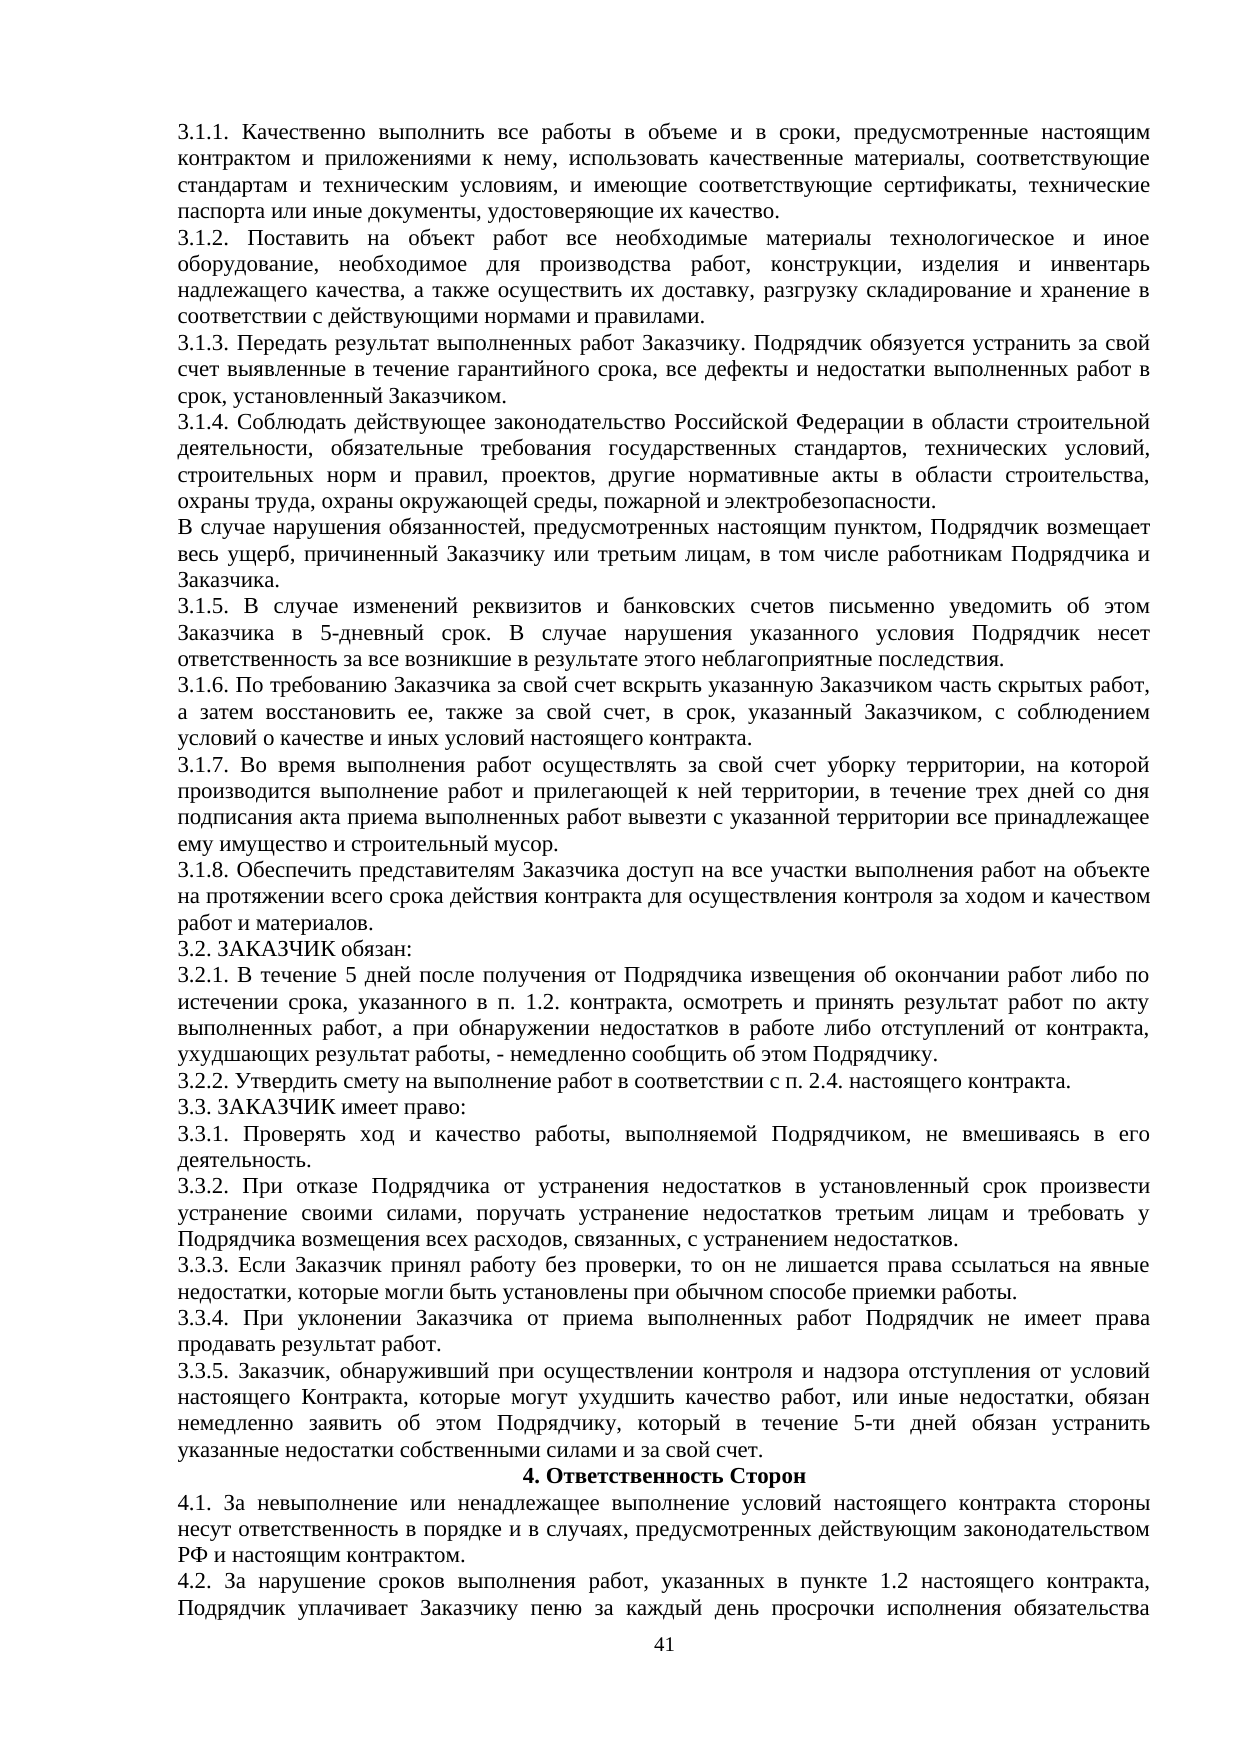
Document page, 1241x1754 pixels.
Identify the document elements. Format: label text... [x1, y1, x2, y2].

text 3.2. ЗАКАЗЧИК обязан: [177, 935, 1152, 961]
text В случае нарушения обязанностей, предусмотренных настоящим пунктом, Подрядчик возмещает весь ущерб, причиненный Заказчику или третьим лицам, в том числе работникам Подрядчика и Заказчика. [177, 513, 1152, 592]
text 3.1.2. Поставить на объект работ все необходимые материалы технологическое и иное оборудование, необходимое для производства работ, конструкции, изделия и инвентарь надлежащего качества, а также осуществить их доставку, разгрузку складирование и хранение в соответствии с действующими нормами и правилами. [177, 223, 1152, 329]
text 3.2.2. Утвердить смету на выполнение работ в соответствии с п. 2.4. настоящего контракта. [177, 1067, 1152, 1093]
text 3.1.6. По требованию Заказчика за свой счет вскрыть указанную Заказчиком часть скрытых работ, а затем восстановить ее, также за свой счет, в срок, указанный Заказчиком, с соблюдением условий о качестве и иных условий настоящего контракта. [177, 672, 1152, 751]
text 3.3. ЗАКАЗЧИК имеет право: [177, 1093, 1152, 1119]
text 4.1. За невыполнение или ненадлежащее выполнение условий настоящего контракта стороны несут ответственность в порядке и в случаях, предусмотренных действующим законодательством РФ и настоящим контрактом. [177, 1488, 1152, 1568]
text 3.1.7. Во время выполнения работ осуществлять за свой счет уборку территории, на которой производится выполнение работ и прилегающей к ней территории, в течение трех дней со дня подписания акта приема выполненных работ вывезти с указанной территории все принадлежащее ему имущество и строительный мусор. [177, 751, 1152, 856]
text 3.1.1. Качественно выполнить все работы в объеме и в сроки, предусмотренные настоящим контрактом и приложениями к нему, использовать качественные материалы, соответствующие стандартам и техническим условиям, и имеющие соответствующие сертификаты, технические паспорта или иные документы, удостоверяющие их качество. [177, 118, 1152, 223]
text 3.2.1. В течение 5 дней после получения от Подрядчика извещения об окончании работ либо по истечении срока, указанного в п. 1.2. контракта, осмотреть и принять результат работ по акту выполненных работ, а при обнаружении недостатков в работе либо отступлений от контракта, ухудшающих результат работы, - немедленно сообщить об этом Подрядчику. [177, 961, 1152, 1067]
text 3.3.3. Если Заказчик принял работу без проверки, то он не лишается права ссылаться на явные недостатки, которые могли быть установлены при обычном способе приемки работы. [177, 1251, 1152, 1304]
text 3.1.3. Передать результат выполненных работ Заказчику. Подрядчик обязуется устранить за свой счет выявленные в течение гарантийного срока, все дефекты и недостатки выполненных работ в срок, установленный Заказчиком. [177, 329, 1152, 408]
text 3.1.8. Обеспечить представителям Заказчика доступ на все участки выполнения работ на объекте на протяжении всего срока действия контракта для осуществления контроля за ходом и качеством работ и материалов. [177, 856, 1152, 935]
text 3.3.1. Проверять ход и качество работы, выполняемой Подрядчиком, не вмешиваясь в его деятельность. [177, 1119, 1152, 1172]
text 3.3.5. Заказчик, обнаруживший при осуществлении контроля и надзора отступления от условий настоящего Контракта, которые могут ухудшить качество работ, или иные недостатки, обязан немедленно заявить об этом Подрядчику, который в течение 5-ти дней обязан устранить указанные недостатки собственными силами и за свой счет. [177, 1357, 1152, 1462]
text 3.3.2. При отказе Подрядчика от устранения недостатков в установленный срок произвести устранение своими силами, поручать устранение недостатков третьим лицам и требовать у Подрядчика возмещения всех расходов, связанных, с устранением недостатков. [177, 1172, 1152, 1251]
text 3.1.5. В случае изменений реквизитов и банковских счетов письменно уведомить об этом Заказчика в 5-дневный срок. В случае нарушения указанного условия Подрядчик несет ответственность за все возникшие в результате этого неблагоприятные последствия. [177, 592, 1152, 672]
text 4. Ответственность Сторон [177, 1462, 1152, 1488]
text 3.1.4. Соблюдать действующее законодательство Российской Федерации в области строительной деятельности, обязательные требования государственных стандартов, технических условий, строительных норм и правил, проектов, другие нормативные акты в области строительства, охраны труда, охраны окружающей среды, пожарной и электробезопасности. [177, 408, 1152, 513]
text 3.3.4. При уклонении Заказчика от приема выполненных работ Подрядчик не имеет права продавать результат работ. [177, 1304, 1152, 1357]
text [177, 1568, 1152, 1620]
